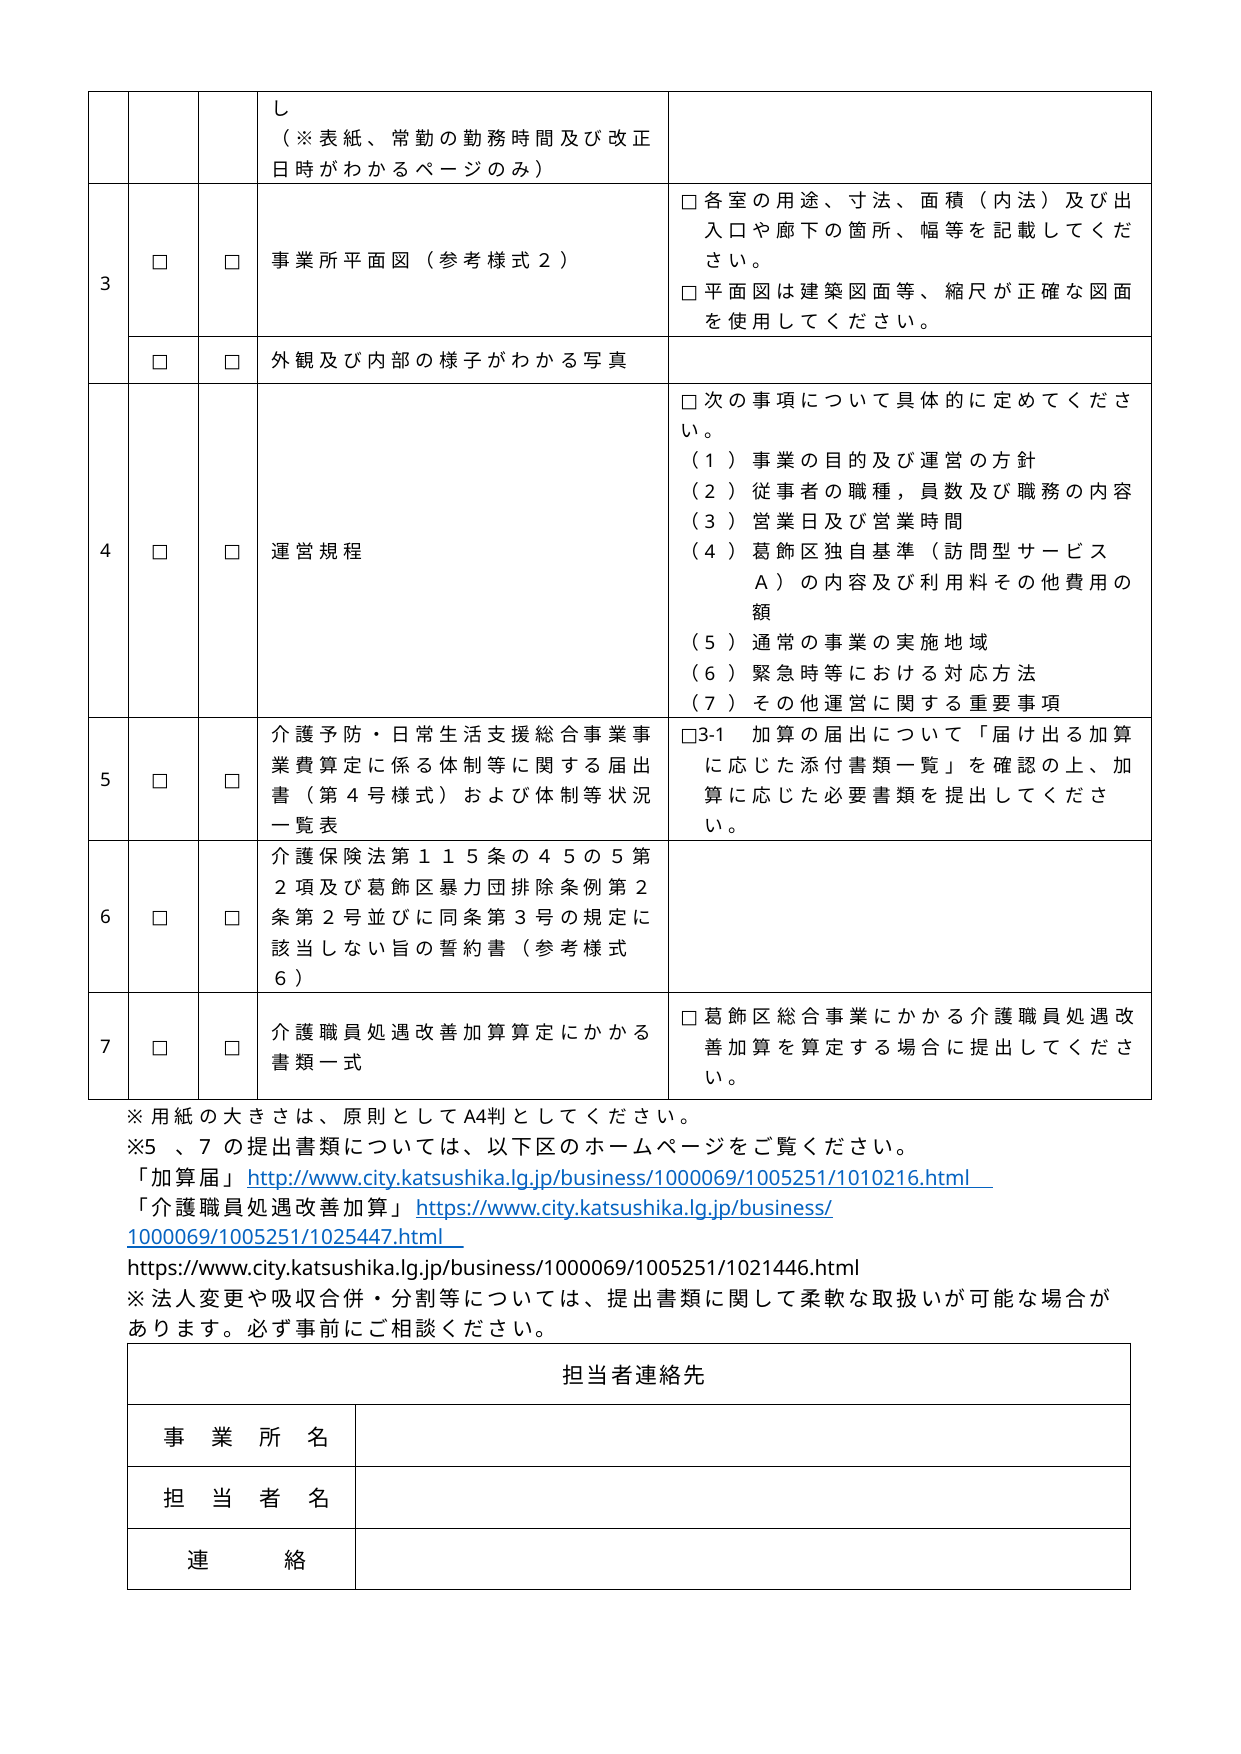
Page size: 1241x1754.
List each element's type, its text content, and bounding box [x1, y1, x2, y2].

table_cell 介護職員処遇改善加算算定にかかる書類一式 [258, 993, 668, 1099]
text 「介護職員処遇改善加算」https://www.city.katsushika.lg.jp/business/1000069/1005251/1025447.html [127, 1191, 1113, 1252]
table_cell [669, 841, 1151, 992]
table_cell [258, 92, 668, 183]
text 「加算届」http://www.city.katsushika.lg.jp/business/1000069/1005251/1010216.html [127, 1161, 1113, 1191]
table_cell □ [199, 337, 257, 383]
table_cell 運営規程 [258, 384, 668, 717]
table_cell 外観及び内部の様子がわかる写真 [258, 337, 668, 383]
table_cell 事 業 所 名 [128, 1405, 355, 1466]
table_cell □葛飾区総合事業にかかる介護職員処遇改善加算を算定する場合に提出してください。 [669, 993, 1151, 1099]
table_cell 連 絡 先 [128, 1529, 355, 1589]
text ※5、7の提出書類については、以下区のホームページをご覧ください。 [127, 1130, 1113, 1161]
table_cell [356, 1467, 1130, 1528]
table_cell □ [129, 718, 198, 839]
table_cell 事業所平面図（参考様式２） [258, 184, 668, 336]
table_cell □ [129, 337, 198, 383]
table_cell □次の事項について具体的に定めてください。 （1）事業の目的及び運営の方針 （2）従事者の職種，員数及び職務の内容 （3）営業日及び営業時間 （4）葛飾区独自基準（訪問型サービスＡ）の内容及び利用料その他費用の額 （5）通常の事業の実施地域 （6）緊急時等における対応方法 （7）その他運営に関する重要事項 [669, 384, 1151, 717]
table_cell [669, 92, 1151, 183]
table_cell [356, 1405, 1130, 1466]
table_header 担当者連絡先 [128, 1344, 1130, 1404]
table_cell 介護予防・日常生活支援総合事業事業費算定に係る体制等に関する届出書（第４号様式）および体制等状況一覧表 [258, 718, 668, 839]
table_cell 4 [89, 384, 128, 717]
table_cell 6 [89, 841, 128, 992]
table_cell □ [129, 384, 198, 717]
table_cell 7 [89, 993, 128, 1099]
table_cell [356, 1529, 1130, 1589]
text https://www.city.katsushika.lg.jp/business/1000069/1005251/1021446.html [127, 1252, 1113, 1282]
table_cell □ [199, 993, 257, 1099]
table_cell □ [129, 92, 198, 183]
table_cell □ [199, 384, 257, 717]
table_cell [669, 337, 1151, 383]
table_cell □ [199, 841, 257, 992]
table_cell □3-1 加算の届出について「届け出る加算に応じた添付書類一覧」を確認の上、加算に応じた必要書類を提出してください。 [669, 718, 1151, 839]
table_cell 介護保険法第１１５条の４５の５第２項及び葛飾区暴力団排除条例第２条第２号並びに同条第３号の規定に該当しない旨の誓約書（参考様式６） [258, 841, 668, 992]
table_cell □ [199, 184, 257, 336]
table_cell □ [129, 841, 198, 992]
text ※用紙の大きさは、原則としてA4判としてください。 [127, 1100, 1113, 1130]
table_cell □ [199, 92, 257, 183]
table_cell 5 [89, 718, 128, 839]
table_cell 3 [89, 184, 128, 383]
table_cell □ [129, 993, 198, 1099]
table_cell □ [129, 184, 198, 336]
table_cell □ [199, 718, 257, 839]
table_cell □各室の用途、寸法、面積（内法）及び出入口や廊下の箇所、幅等を記載してください。 □平面図は建築図面等、縮尺が正確な図面を使用してください。 [669, 184, 1151, 336]
text ※法人変更や吸収合併・分割等については、提出書類に関して柔軟な取扱いが可能な場合があります。必ず事前にご相談ください。 [127, 1282, 1113, 1343]
table_cell 担 当 者 名 [128, 1467, 355, 1528]
